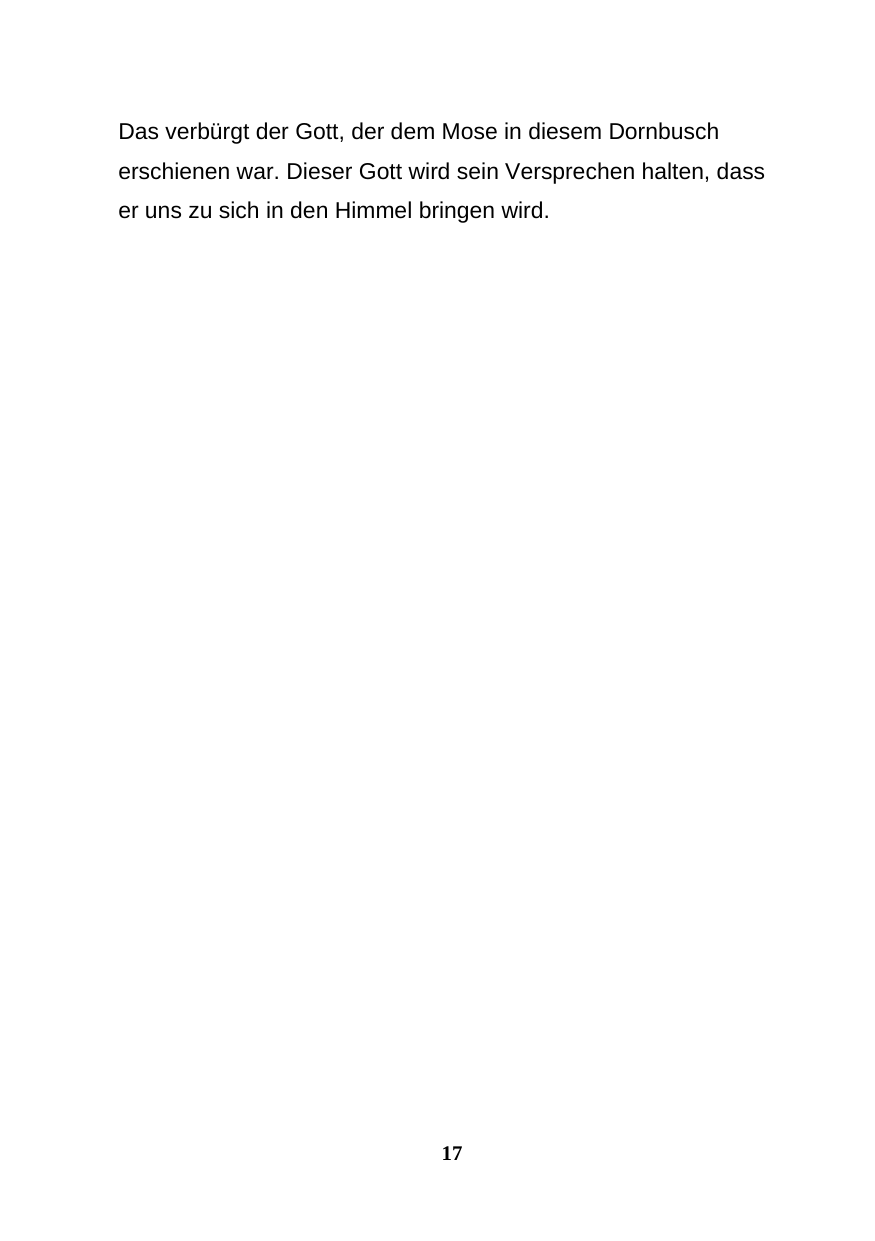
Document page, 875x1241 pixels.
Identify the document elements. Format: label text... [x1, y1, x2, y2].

list Das verbürgt der Gott, der dem Mose in diesem Dornbusch erschienen war. Dieser Gott wird sein Versprechen halten, dass er uns zu sich in den Himmel bringen wird. [118, 118, 785, 223]
